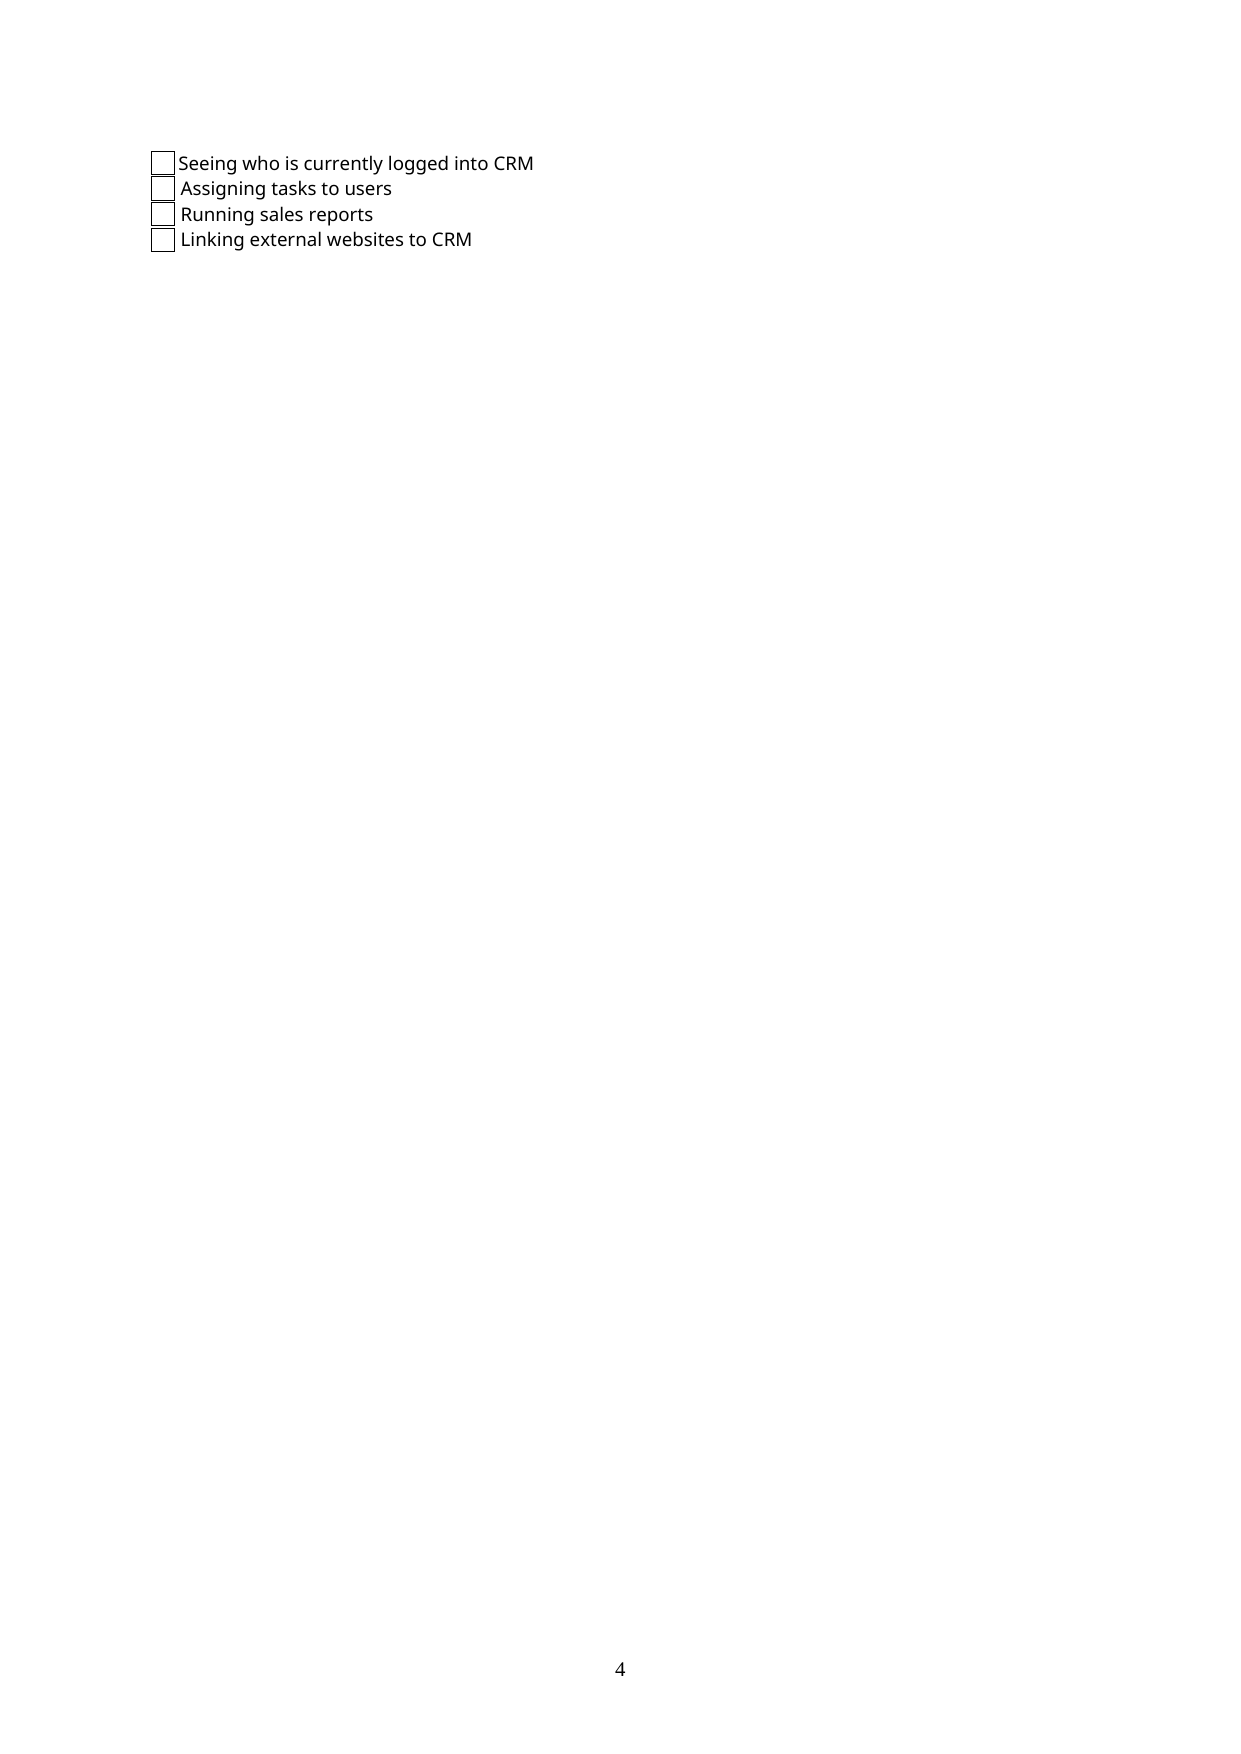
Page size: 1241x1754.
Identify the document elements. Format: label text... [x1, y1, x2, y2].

text Seeing who is currently logged into CRM [150, 150, 1090, 176]
text Linking external websites to CRM [150, 227, 1090, 252]
text Assigning tasks to users [175, 176, 1090, 201]
text Running sales reports [150, 201, 1090, 227]
